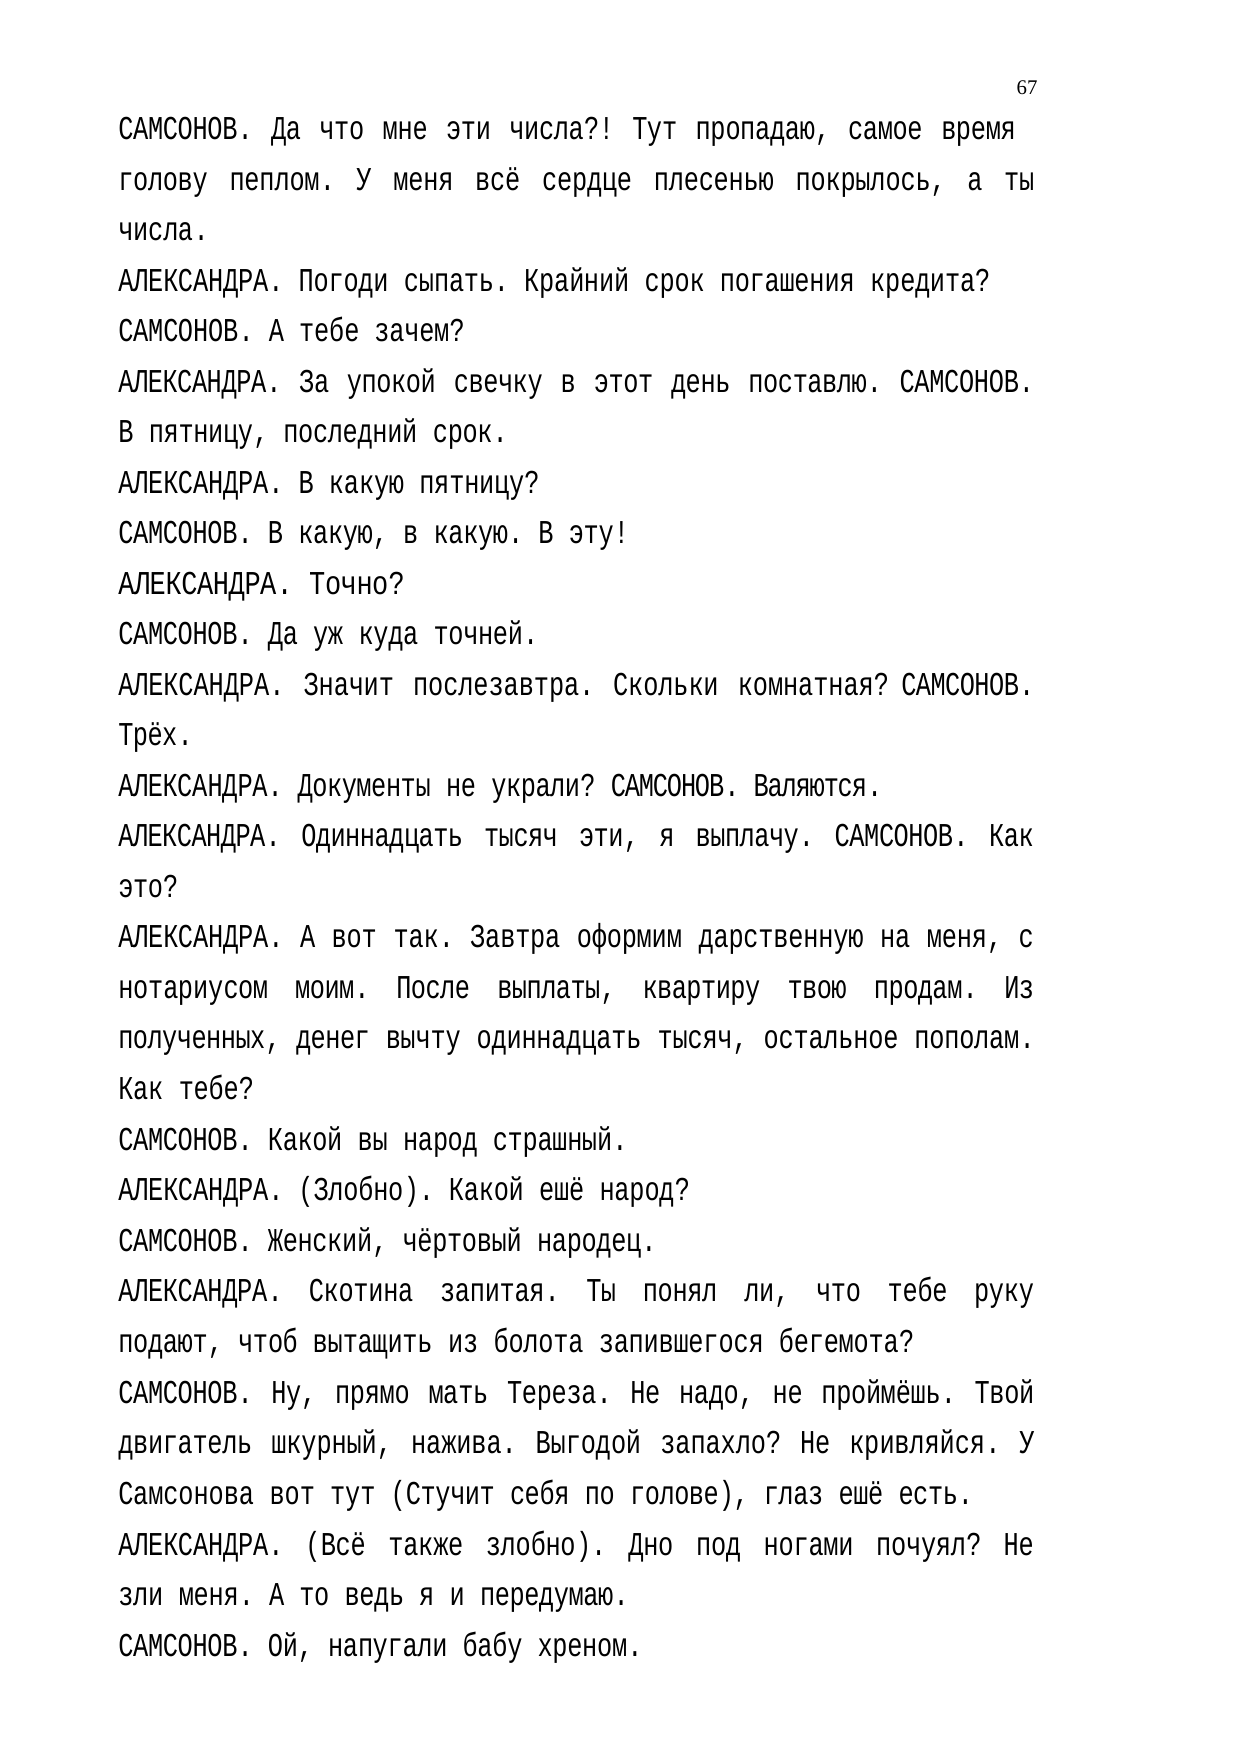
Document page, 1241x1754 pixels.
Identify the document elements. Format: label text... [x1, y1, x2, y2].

text САМСОНОВ. Да что мне эти числа?! Тут пропадаю, самое время голову пеплом. У меня всё сердце плесенью покрылось, а ты числа. [118, 99, 1034, 251]
text АЛЕКСАНДРА. (Всё также злобно). Дно под ногами почуял? Не зли меня. А то ведь я и передумаю. [118, 1515, 1034, 1616]
text АЛЕКСАНДРА. Точно? [118, 554, 1034, 604]
text САМСОНОВ. А тебе зачем? [118, 301, 1034, 352]
text АЛЕКСАНДРА. А вот так. Завтра оформим дарственную на меня, с нотариусом моим. После выплаты, квартиру твою продам. Из полученных, денег вычту одиннадцать тысяч, остальное пополам. Как тебе? [118, 907, 1034, 1109]
text АЛЕКСАНДРА. Одиннадцать тысяч эти, я выплачу. САМСОНОВ. Как это? [118, 806, 1034, 907]
text САМСОНОВ. В какую, в какую. В эту! [118, 503, 1034, 554]
text АЛЕКСАНДРА. Документы не украли? САМСОНОВ. Валяются. [118, 756, 1034, 806]
text САМСОНОВ. Женский, чёртовый народец. [118, 1211, 1034, 1261]
text АЛЕКСАНДРА. За упокой свечку в этот день поставлю. САМСОНОВ. В пятницу, последний срок. [118, 352, 1034, 453]
text САМСОНОВ. Ну, прямо мать Тереза. Не надо, не проймёшь. Твой двигатель шкурный, нажива. Выгодой запахло? Не кривляйся. У Самсонова вот тут (Стучит себя по голове), глаз ешё есть. [118, 1363, 1034, 1514]
text АЛЕКСАНДРА. (Злобно). Какой ешё народ? [118, 1160, 1034, 1211]
text АЛЕКСАНДРА. Скотина запитая. Ты понял ли, что тебе руку подают, чтоб вытащить из болота запившегося бегемота? [118, 1261, 1034, 1362]
text АЛЕКСАНДРА. Значит послезавтра. Скольки комнатная? САМСОНОВ. Трёх. [118, 655, 1034, 756]
text АЛЕКСАНДРА. В какую пятницу? [118, 453, 1034, 503]
text САМСОНОВ. Ой, напугали бабу хреном. [118, 1616, 1034, 1667]
text САМСОНОВ. Какой вы народ страшный. [118, 1109, 1034, 1160]
text САМСОНОВ. Да уж куда точней. [118, 604, 1034, 655]
text АЛЕКСАНДРА. Погоди сыпать. Крайний срок погашения кредита? [118, 251, 1034, 301]
